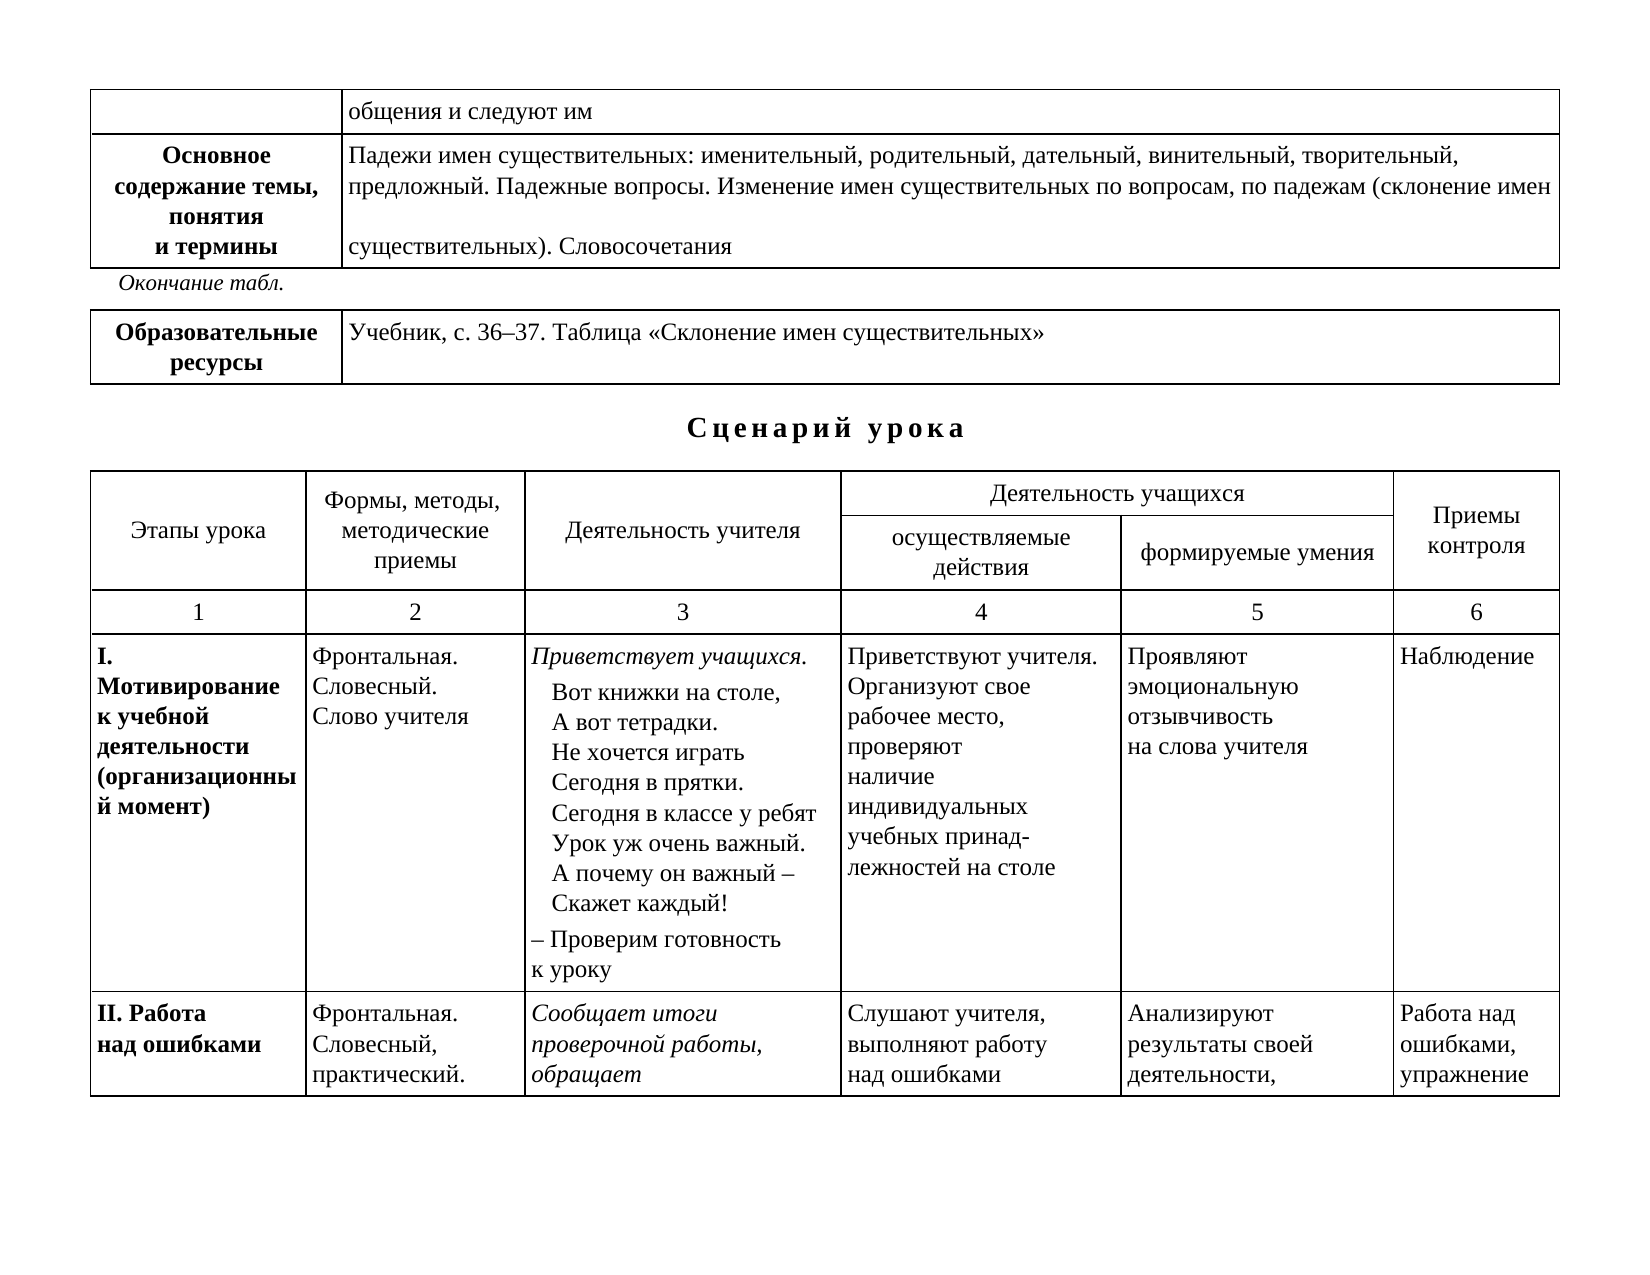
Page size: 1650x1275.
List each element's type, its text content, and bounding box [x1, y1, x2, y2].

table_cell 6 [1394, 591, 1559, 633]
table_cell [1122, 992, 1393, 1095]
text Сценарий урока [118, 410, 1532, 443]
table_cell Падежи имен существительных: именительный, родительный, дательный, винительный, творительный, предложный. Падежные вопросы. Изменение имен существительных по вопросам, по падежам (склонение имен существительных). Словосочетания [343, 135, 1559, 267]
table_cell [91, 992, 305, 1095]
table_header Приемы контроля [1394, 472, 1559, 589]
table_cell Наблюдение [1394, 635, 1559, 991]
table_header Этапы урока [91, 472, 305, 589]
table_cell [842, 992, 1120, 1095]
table_cell осуществляемые действия [842, 516, 1120, 589]
table_cell 2 [307, 591, 524, 633]
table_cell Приветствует учащихся. Вот книжки на столе, А вот тетрадки. Не хочется играть Сегодня в прятки. Сегодня в классе у ребят Урок уж очень важный. А почему он важный – Скажет каждый! – Проверим готовность к уроку [526, 635, 840, 991]
table_cell I. Мотивирование к учебной деятельности (организационный момент) [91, 634, 305, 991]
table_cell Проявляют эмоциональную отзывчивость на слова учителя [1122, 635, 1393, 991]
table_header Учебник, с. 36–37. Таблица «Склонение имен существительных» [343, 311, 1559, 383]
table_cell формируемые умения [1122, 516, 1393, 589]
table_cell 3 [526, 591, 840, 633]
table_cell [343, 90, 1559, 133]
table_cell 5 [1122, 591, 1393, 633]
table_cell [526, 992, 840, 1095]
table_header Образовательные ресурсы [91, 311, 341, 383]
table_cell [1394, 992, 1559, 1095]
table_cell Приветствуют учителя. Организуют свое рабочее место, проверяют наличие индивидуальных учебных принад-лежностей на столе [842, 635, 1120, 991]
table_header Деятельность учащихся [842, 472, 1393, 514]
table_header Формы, методы, методические приемы [307, 472, 524, 589]
table_header Деятельность учителя [526, 472, 840, 589]
text Окончание табл. [118, 269, 1532, 295]
table_cell 4 [842, 591, 1120, 633]
table_cell Основное содержание темы, понятия и термины [91, 134, 341, 267]
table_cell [307, 992, 524, 1095]
table_cell Фронтальная. Словесный. Слово учителя [307, 635, 524, 991]
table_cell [91, 90, 341, 133]
table_cell 1 [91, 590, 305, 633]
